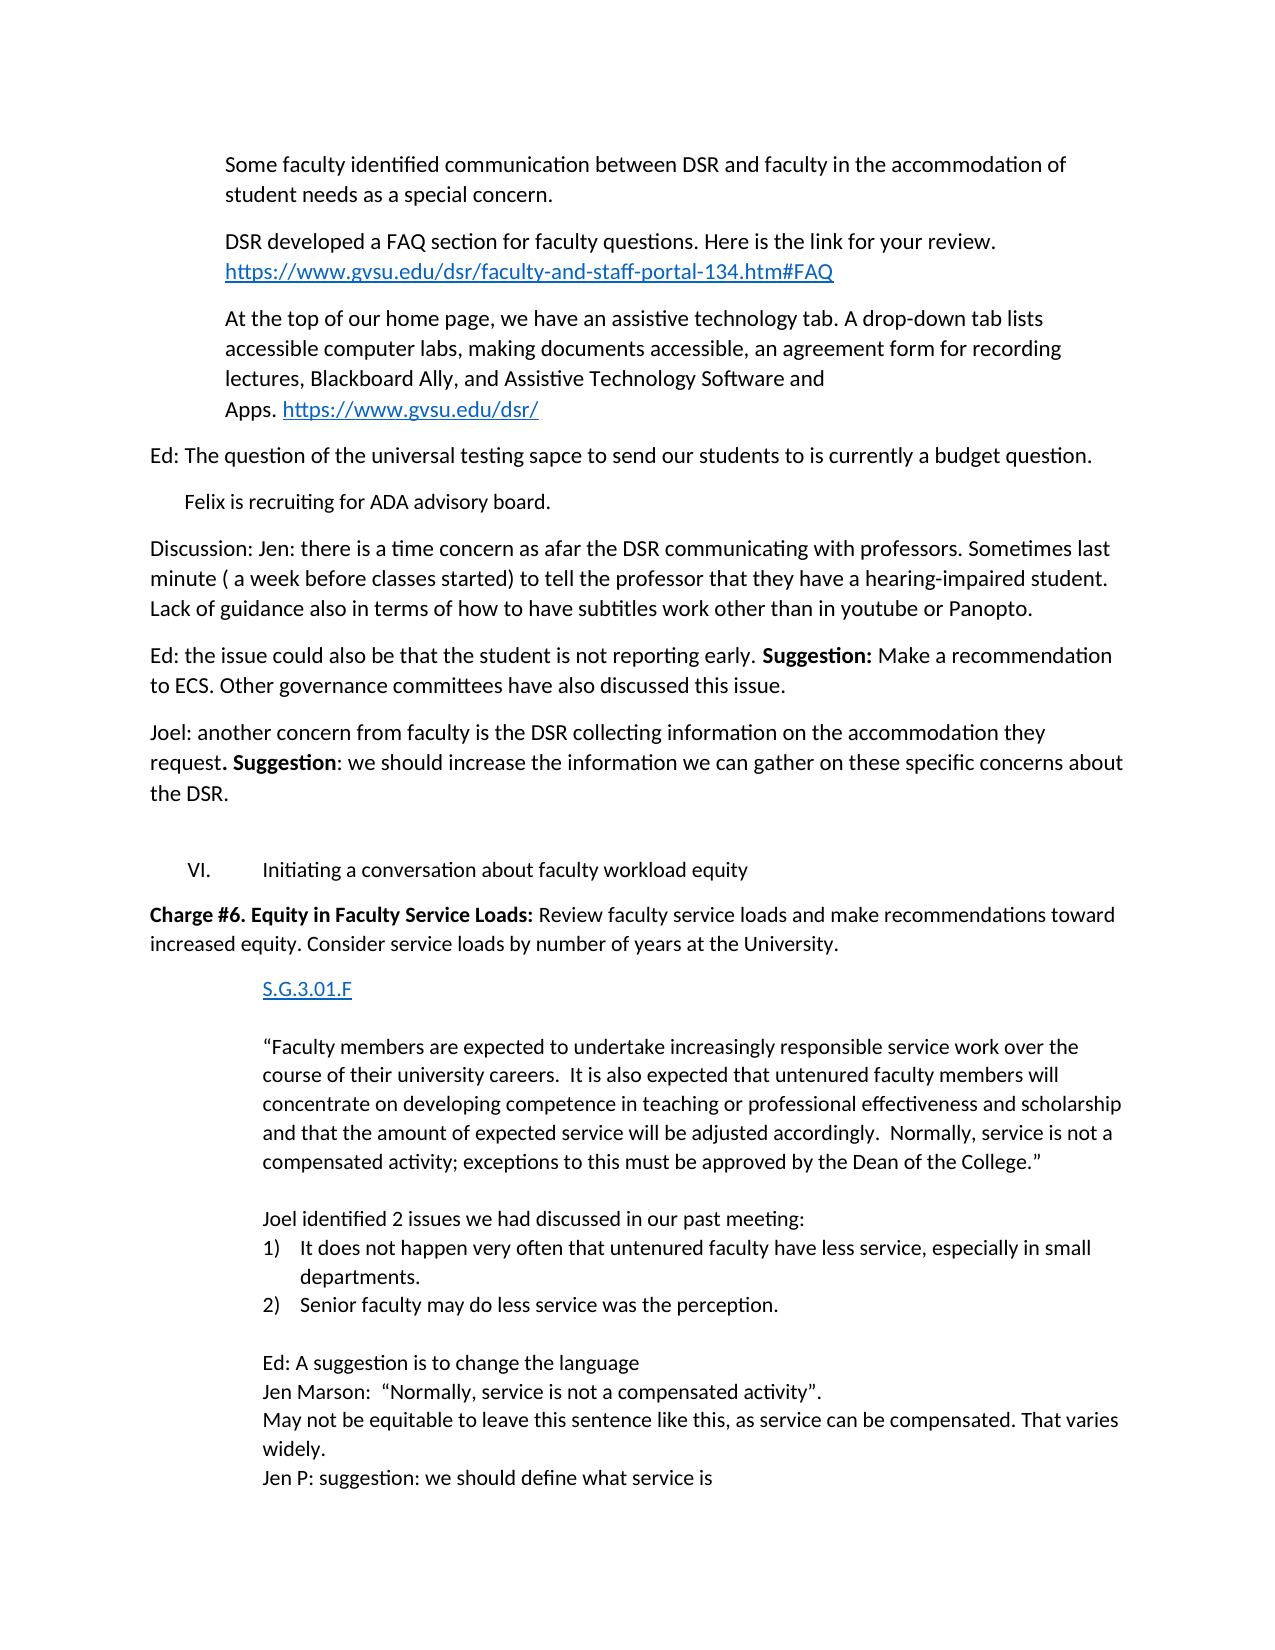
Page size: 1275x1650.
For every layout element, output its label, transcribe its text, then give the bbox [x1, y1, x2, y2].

text Joel: another concern from faculty is the DSR collecting information on the accommodation they request. Suggestion: we should increase the information we can gather on these specific concerns about the DSR. [150, 718, 1125, 807]
text Discussion: Jen: there is a time concern as afar the DSR communicating with professors. Sometimes last minute ( a week before classes started) to tell the professor that they have a hearing-impaired student. Lack of guidance also in terms of how to have subtitles work other than in youtube or Panopto. [150, 534, 1125, 622]
list Joel identified 2 issues we had discussed in our past meeting: [262, 1205, 1125, 1232]
text Some faculty identified communication between DSR and faculty in the accommodation of student needs as a special concern. [225, 150, 1125, 208]
list S.G.3.01.F [262, 975, 1125, 1002]
list Ed: A suggestion is to change the language [262, 1349, 1125, 1376]
list DSR developed a FAQ section for faculty questions. Here is the link for your review. [225, 227, 1125, 255]
list Initiating a conversation about faculty workload equity [187, 856, 1125, 882]
list “Faculty members are expected to undertake increasingly responsible service work over the course of their university careers. It is also expected that untenured faculty members will concentrate on developing competence in teaching or professional effectiveness and scholarship and that the amount of expected service will be adjusted accordingly. Normally, service is not a compensated activity; exceptions to this must be approved by the Dean of the College.” [262, 1033, 1125, 1174]
list https://www.gvsu.edu/dsr/faculty-and-staff-portal-134.htm#FAQ [225, 257, 1125, 285]
text Ed: The question of the universal testing sapce to send our students to is currently a budget question. [150, 442, 1125, 470]
list It does not happen very often that untenured faculty have less service, especially in small departments. [262, 1234, 1125, 1289]
list Jen P: suggestion: we should define what service is [262, 1464, 1125, 1491]
text Charge #6. Equity in Faculty Service Loads: Review faculty service loads and make recommendations toward increased equity. Consider service loads by number of years at the University. [150, 901, 1125, 957]
text At the top of our home page, we have an assistive technology tab. A drop-down tab lists accessible computer labs, making documents accessible, an agreement form for recording lectures, Blackboard Ally, and Assistive Technology Software and Apps. https://www.gvsu.edu/dsr/ [225, 304, 1125, 423]
list Senior faculty may do less service was the perception. [262, 1292, 1125, 1318]
text Ed: the issue could also be that the student is not reporting early. Suggestion: Make a recommendation to ECS. Other governance committees have also discussed this issue. [150, 641, 1125, 699]
list Jen Marson: “Normally, service is not a compensated activity”. [262, 1378, 1125, 1404]
text Felix is recruiting for ADA advisory board. [150, 488, 1125, 515]
list May not be equitable to leave this sentence like this, as service can be compensated. That varies widely. [262, 1407, 1125, 1462]
